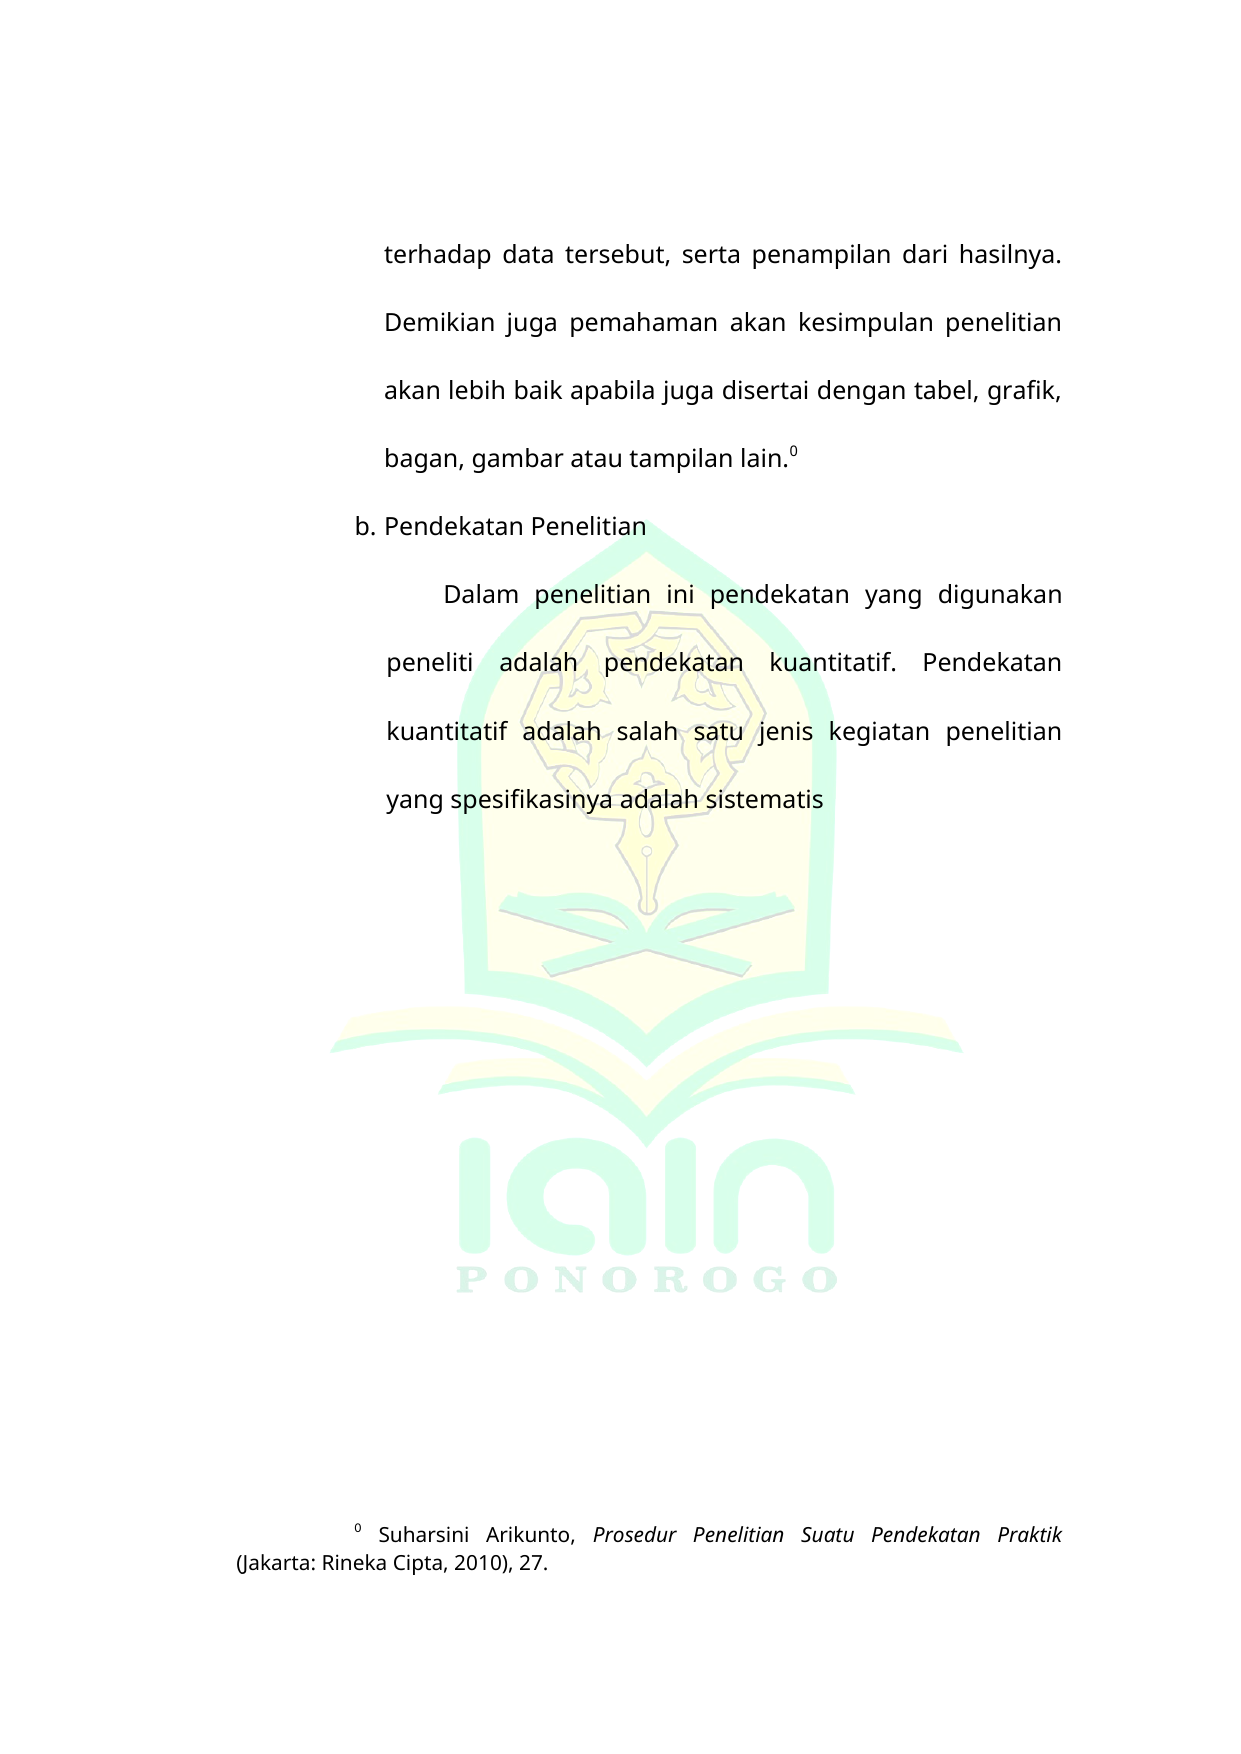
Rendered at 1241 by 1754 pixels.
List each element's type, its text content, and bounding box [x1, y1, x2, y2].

list Dalam penelitian ini pendekatan yang digunakan peneliti adalah pendekatan kuantitatif. Pendekatan kuantitatif adalah salah satu jenis kegiatan penelitian yang spesifikasinya adalah sistematis [386, 577, 1063, 815]
list Pendekatan Penelitian [354, 509, 1063, 543]
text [384, 236, 1063, 475]
